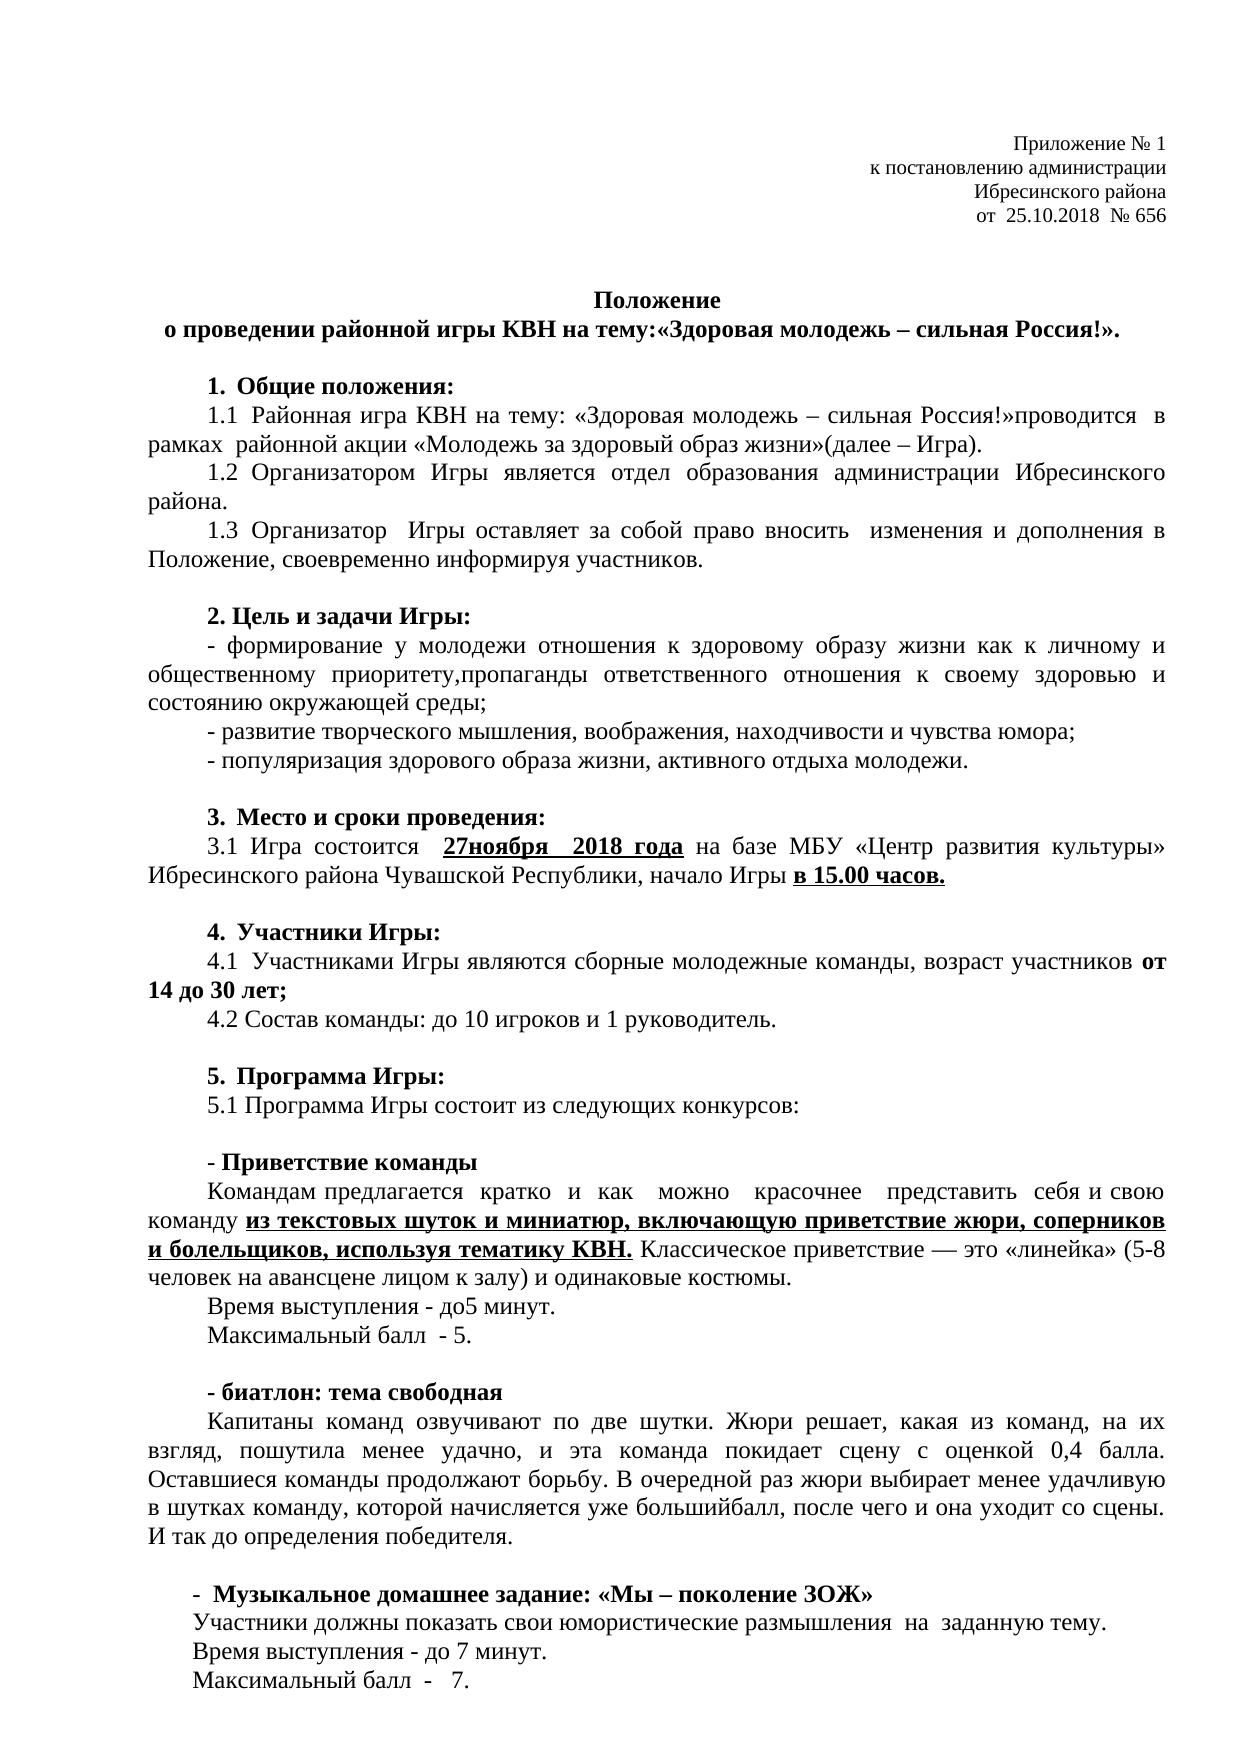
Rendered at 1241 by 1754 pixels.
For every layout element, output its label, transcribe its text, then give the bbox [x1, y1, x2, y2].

text Ибресинского района [738, 179, 1166, 203]
text - развитие творческого мышления, воображения, находчивости и чувства юмора; [148, 716, 1166, 745]
list Организатором Игры является отдел образования администрации Ибресинского района. [148, 457, 1166, 515]
text 2. Цель и задачи Игры: [148, 601, 1166, 630]
text 4.2 Состав команды: до 10 игроков и 1 руководитель. [148, 1004, 1166, 1032]
text Положение [148, 285, 1166, 314]
text - популяризация здорового образа жизни, активного отдыха молодежи. [148, 745, 1166, 774]
text Максимальный балл - 5. [148, 1320, 1166, 1349]
text от 25.10.2018 № 656 [738, 203, 1166, 227]
text - Музыкальное домашнее задание: «Мы – поколение ЗОЖ» [148, 1579, 1166, 1607]
text Командам предлагается кратко и как можно красочнее представить себя и свою команду из текстовых шуток и миниатюр, включающую приветствие жюри, соперников и болельщиков, используя тематику КВН. Классическое приветствие — это «линейка» (5-8 человек на авансцене лицом к залу) и одинаковые костюмы. [148, 1176, 1166, 1291]
text о проведении районной игры КВН на тему:«Здоровая молодежь – сильная Россия!». [118, 314, 1166, 342]
text Приложение № 1 [738, 131, 1166, 155]
text Капитаны команд озвучивают по две шутки. Жюри решает, какая из команд, на их взгляд, пошутила менее удачно, и эта команда покидает сцену с оценкой 0,4 балла. Оставшиеся команды продолжают борьбу. В очередной раз жюри выбирает менее удачливую в шутках команду, которой начисляется уже большийбалл, после чего и она уходит со сцены. И так до определения победителя. [148, 1406, 1166, 1550]
text Время выступления - до 7 минут. [148, 1636, 1166, 1665]
list Программа Игры состоит из следующих конкурсов: [207, 1090, 1166, 1119]
list Место и сроки проведения: [207, 802, 1166, 831]
text - биатлон: тема свободная [148, 1377, 1166, 1406]
list Участниками Игры являются сборные молодежные команды, возраст участников от 14 до 30 лет; [148, 946, 1166, 1004]
text к постановлению администрации [738, 155, 1166, 179]
list Районная игра КВН на тему: «Здоровая молодежь – сильная Россия!»проводится в рамках районной акции «Молодежь за здоровый образ жизни»(далее – Игра). [148, 400, 1166, 457]
list 3.1 Игра состоится 27ноября 2018 года на базе МБУ «Центр развития культуры» Ибресинского района Чувашской Республики, начало Игры в 15.00 часов. [148, 831, 1166, 889]
text Время выступления - до5 минут. [148, 1291, 1166, 1320]
list Организатор Игры оставляет за собой право вносить изменения и дополнения в Положение, своевременно информируя участников. [148, 515, 1166, 572]
text Участники должны показать свои юмористические размышления на заданную тему. [148, 1607, 1166, 1636]
list Участники Игры: [207, 917, 1166, 946]
text Максимальный балл - 7. [148, 1665, 1166, 1694]
text - Приветствие команды [207, 1147, 1166, 1176]
list Общие положения: [148, 371, 1166, 400]
list Программа Игры: [148, 1061, 1166, 1090]
text - формирование у молодежи отношения к здоровому образу жизни как к личному и общественному приоритету,пропаганды ответственного отношения к своему здоровью и состоянию окружающей среды; [148, 630, 1166, 716]
